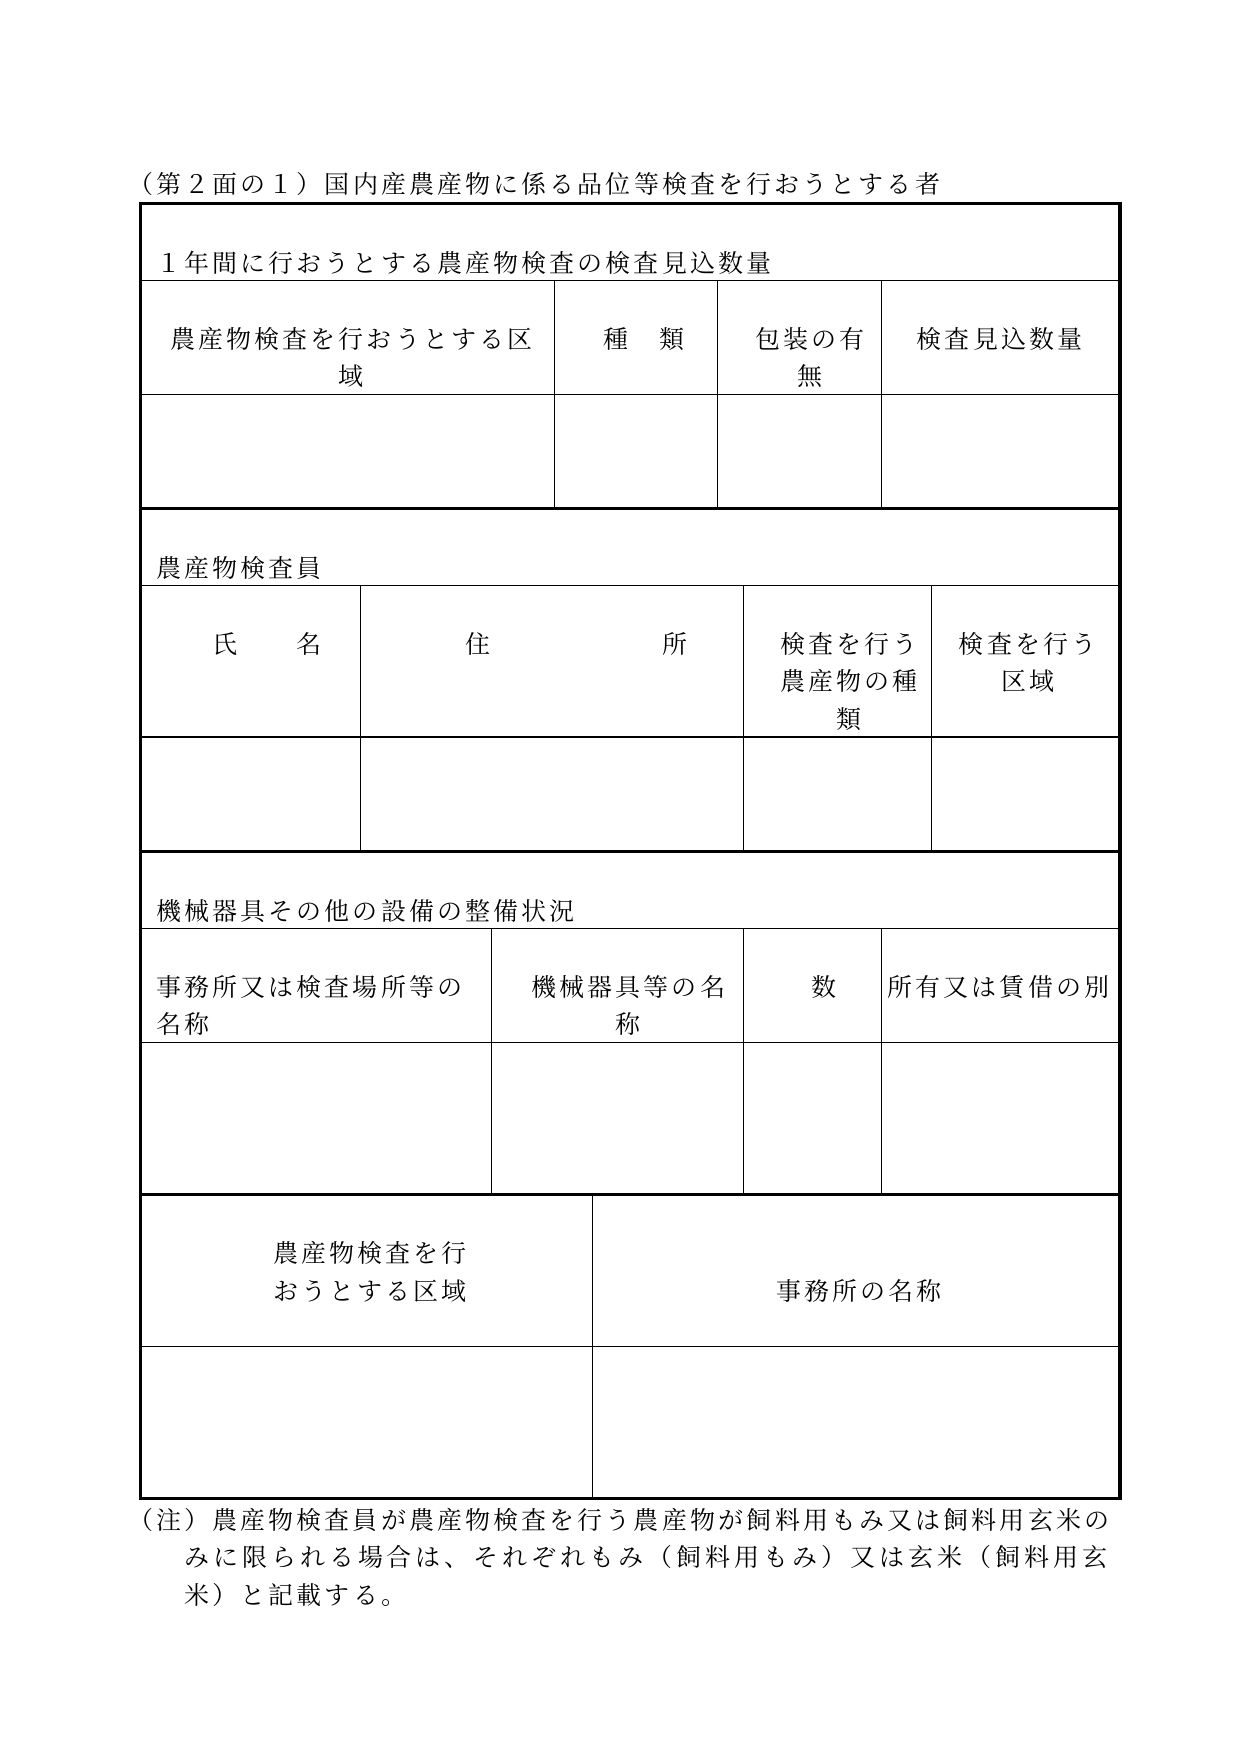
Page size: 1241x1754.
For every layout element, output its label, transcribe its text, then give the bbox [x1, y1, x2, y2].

table_cell [744, 1043, 881, 1193]
table_cell 氏 名 [142, 586, 360, 736]
table_cell [555, 395, 717, 507]
table_cell 検査を行う 農産物の種類 [744, 586, 931, 736]
table_cell 包装の有無 [718, 281, 881, 394]
table_cell 所有又は賃借の別 [882, 929, 1118, 1042]
table_cell [593, 1347, 1118, 1497]
table_cell 検査を行う 区域 [932, 586, 1118, 736]
table_cell 機械器具等の名称 [492, 929, 743, 1042]
table_cell [142, 395, 554, 507]
text （注）農産物検査員が農産物検査を行う農産物が飼料用もみ又は飼料用玄米のみに限られる場合は、それぞれもみ（飼料用もみ）又は玄米（飼料用玄米）と記載する。 [128, 1500, 1112, 1612]
table_cell [718, 395, 881, 507]
table_cell [492, 1043, 743, 1193]
table_cell 数 [744, 929, 881, 1042]
table_cell [882, 1043, 1118, 1193]
table_header １年間に行おうとする農産物検査の検査見込数量 [142, 205, 1118, 280]
table_cell 機械器具その他の設備の整備状況 [142, 853, 1118, 928]
table_cell 検査見込数量 [882, 281, 1118, 394]
table_cell 種 類 [555, 281, 717, 394]
table_cell [882, 395, 1118, 507]
table_cell 農産物検査員 [142, 510, 1118, 585]
table_cell 事務所又は検査場所等の名称 [142, 929, 491, 1042]
table_cell [142, 738, 360, 850]
table_cell 住 所 [361, 586, 743, 736]
table_cell 農産物検査を行 おうとする区域 [142, 1196, 592, 1346]
table_cell [744, 738, 931, 850]
table_cell [142, 1347, 592, 1497]
table_cell [932, 738, 1118, 850]
text （第２面の１）国内産農産物に係る品位等検査を行おうとする者 [128, 164, 1112, 202]
table_cell [142, 1043, 491, 1193]
table_cell 事務所の名称 [593, 1196, 1118, 1346]
table_cell 農産物検査を行おうとする区域 [142, 281, 554, 394]
table_cell [361, 738, 743, 850]
